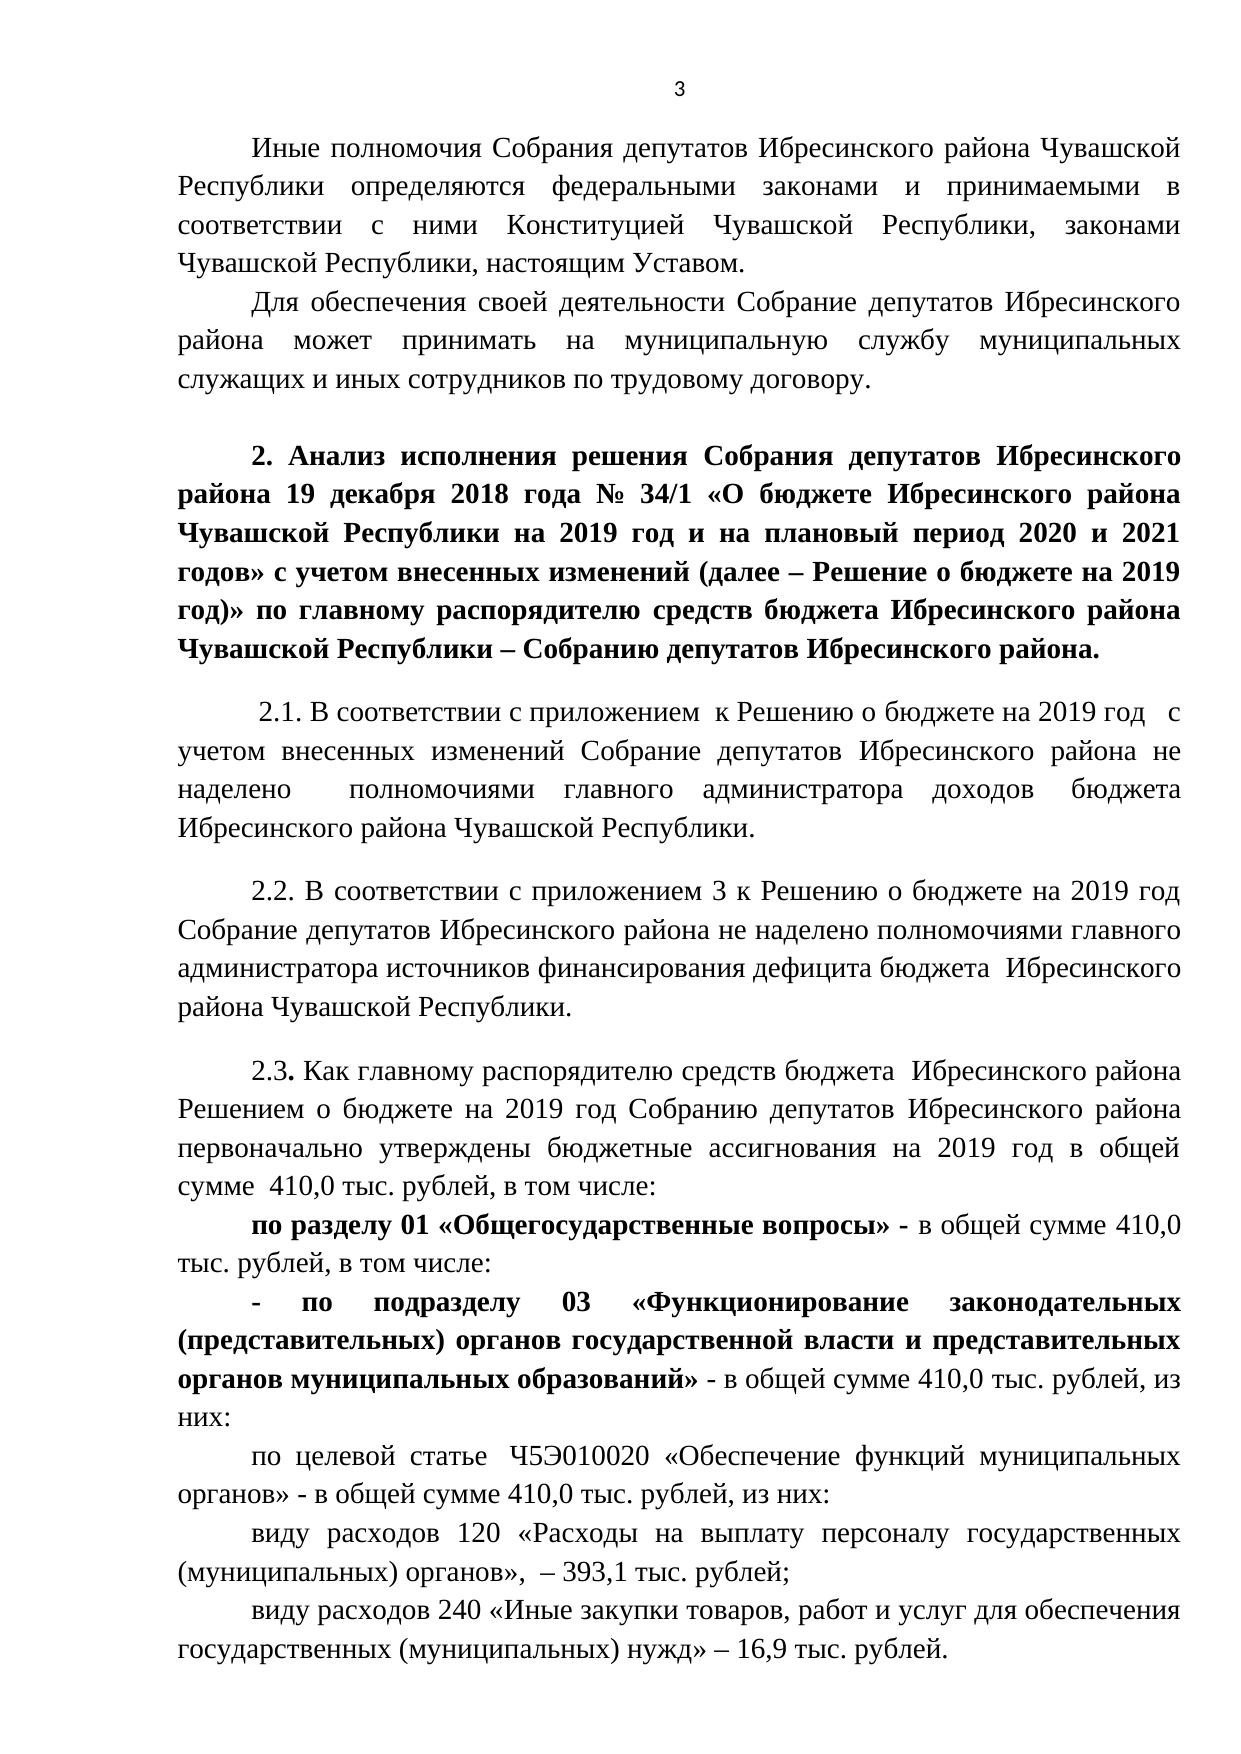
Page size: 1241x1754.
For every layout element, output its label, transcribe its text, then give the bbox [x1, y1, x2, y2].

text - по подразделу 03 «Функционирование законодательных (представительных) органов государственной власти и представительных органов муниципальных образований» - в общей сумме 410,0 тыс. рублей, из них: [177, 1284, 1181, 1433]
text виду расходов 240 «Иные закупки товаров, работ и услуг для обеспечения государственных (муниципальных) нужд» – 16,9 тыс. рублей. [177, 1592, 1181, 1664]
text Для обеспечения своей деятельности Собрание депутатов Ибресинского района может принимать на муниципальную службу муниципальных служащих и иных сотрудников по трудовому договору. [177, 284, 1181, 394]
text 2. Анализ исполнения решения Собрания депутатов Ибресинского района 19 декабря 2018 года № 34/1 «О бюджете Ибресинского района Чувашской Республики на 2019 год и на плановый период 2020 и 2021 годов» с учетом внесенных изменений (далее – Решение о бюджете на 2019 год)» по главному распорядителю средств бюджета Ибресинского района Чувашской Республики – Собранию депутатов Ибресинского района. [177, 438, 1181, 664]
text 2.3. Как главному распорядителю средств бюджета Ибресинского района Решением о бюджете на 2019 год Собранию депутатов Ибресинского района первоначально утверждены бюджетные ассигнования на 2019 год в общей сумме 410,0 тыс. рублей, в том числе: [177, 1053, 1181, 1202]
text виду расходов 120 «Расходы на выплату персоналу государственных (муниципальных) органов», – 393,1 тыс. рублей; [177, 1515, 1181, 1587]
text по целевой статье Ч5Э010020 «Обеспечение функций муниципальных органов» - в общей сумме 410,0 тыс. рублей, из них: [177, 1438, 1181, 1510]
text 2.1. В соответствии с приложением к Решению о бюджете на 2019 год с учетом внесенных изменений Собрание депутатов Ибресинского района не наделено полномочиями главного администратора доходов бюджета Ибресинского района Чувашской Республики. [177, 694, 1181, 843]
text 2.2. В соответствии с приложением 3 к Решению о бюджете на 2019 год Собрание депутатов Ибресинского района не наделено полномочиями главного администратора источников финансирования дефицита бюджета Ибресинского района Чувашской Республики. [177, 873, 1181, 1023]
text по разделу 01 «Общегосударственные вопросы» - в общей сумме 410,0 тыс. рублей, в том числе: [177, 1207, 1181, 1279]
text Иные полномочия Собрания депутатов Ибресинского района Чувашской Республики определяются федеральными законами и принимаемыми в соответствии с ними Конституцией Чувашской Республики, законами Чувашской Республики, настоящим Уставом. [177, 130, 1181, 279]
